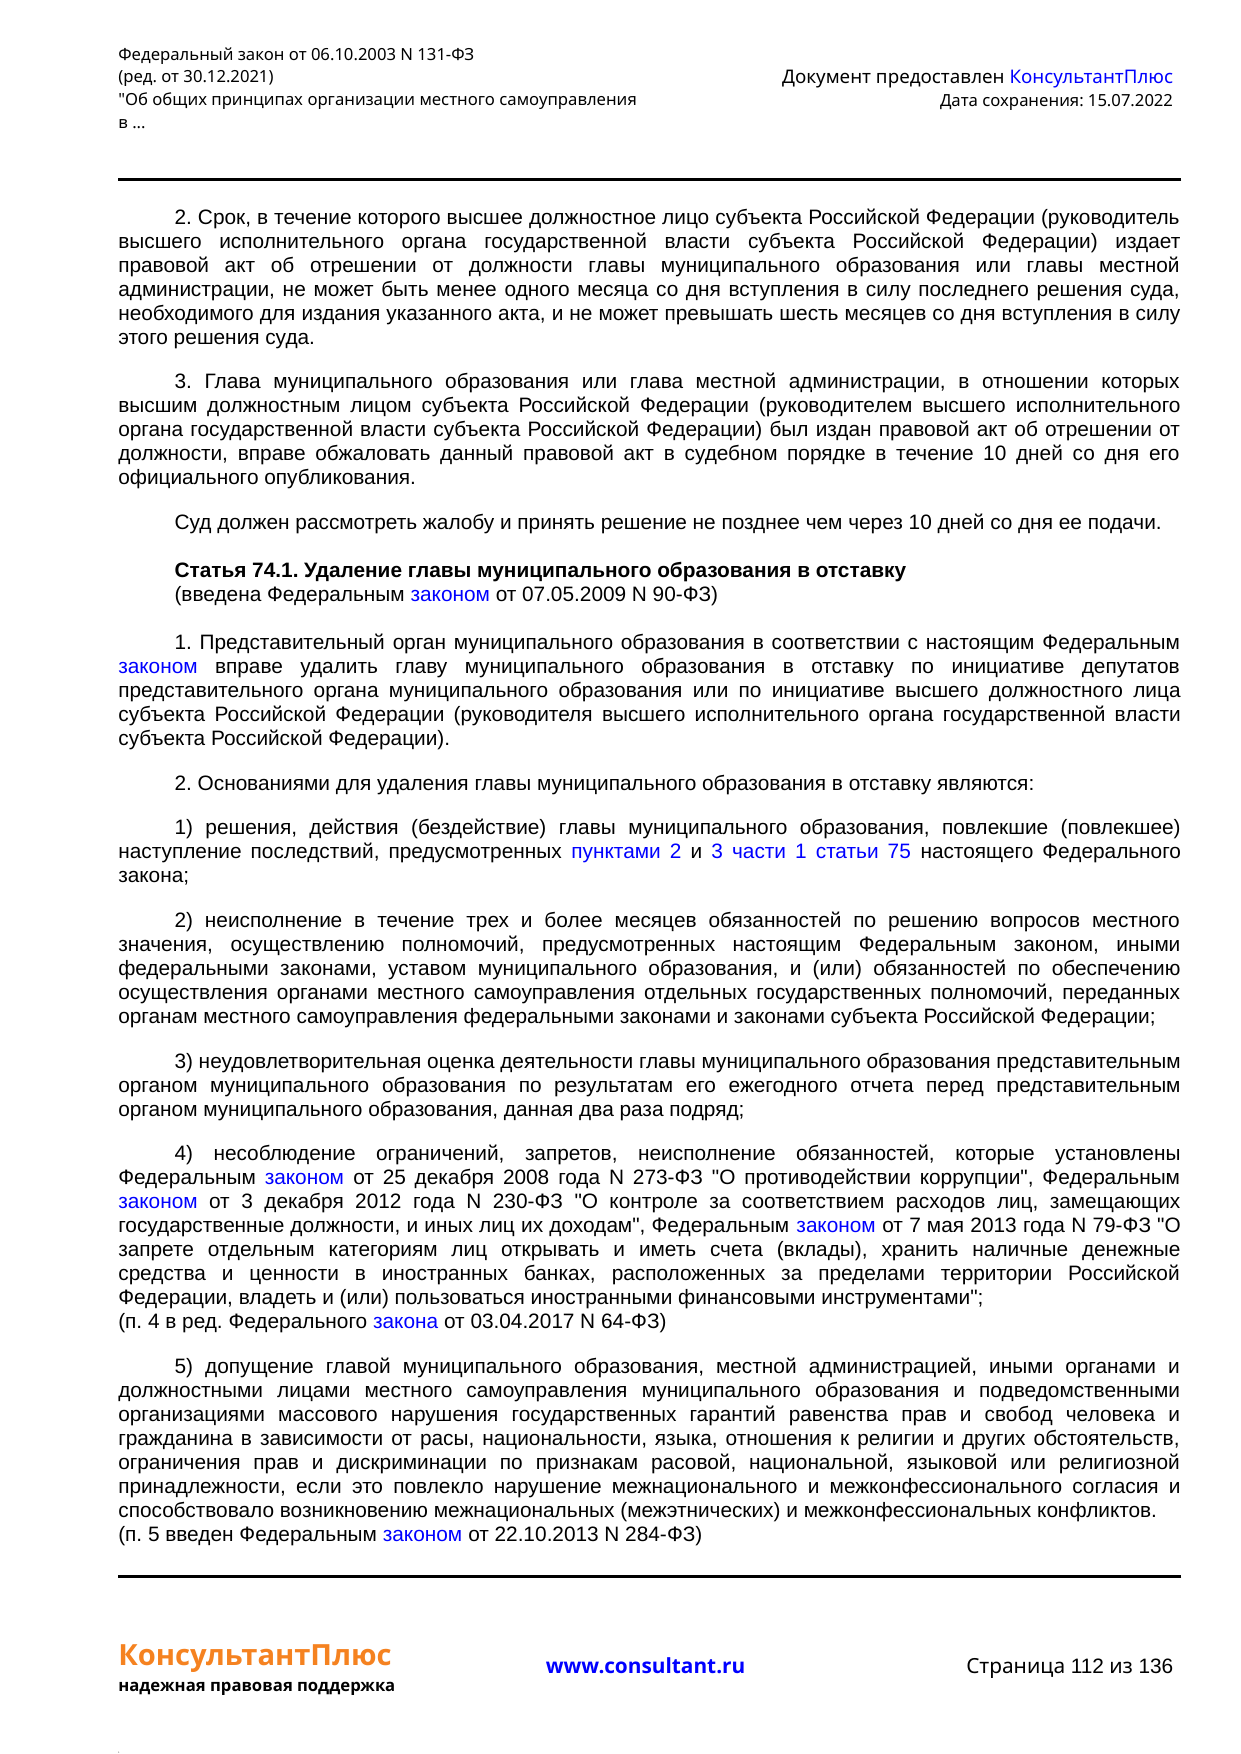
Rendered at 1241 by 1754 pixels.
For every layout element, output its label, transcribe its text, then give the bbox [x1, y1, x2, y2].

text (введена Федеральным законом от 07.05.2009 N 90-ФЗ) [118, 582, 1181, 606]
text 2) неисполнение в течение трех и более месяцев обязанностей по решению вопросов местного значения, осуществлению полномочий, предусмотренных настоящим Федеральным законом, иными федеральными законами, уставом муниципального образования, и (или) обязанностей по обеспечению осуществления органами местного самоуправления отдельных государственных полномочий, переданных органам местного самоуправления федеральными законами и законами субъекта Российской Федерации; [118, 908, 1181, 1028]
text 5) допущение главой муниципального образования, местной администрацией, иными органами и должностными лицами местного самоуправления муниципального образования и подведомственными организациями массового нарушения государственных гарантий равенства прав и свобод человека и гражданина в зависимости от расы, национальности, языка, отношения к религии и других обстоятельств, ограничения прав и дискриминации по признакам расовой, национальной, языковой или религиозной принадлежности, если это повлекло нарушение межнационального и межконфессионального согласия и способствовало возникновению межнациональных (межэтнических) и межконфессиональных конфликтов. [118, 1354, 1181, 1521]
text 4) несоблюдение ограничений, запретов, неисполнение обязанностей, которые установлены Федеральным законом от 25 декабря 2008 года N 273-ФЗ "О противодействии коррупции", Федеральным законом от 3 декабря 2012 года N 230-ФЗ "О контроле за соответствием расходов лиц, замещающих государственные должности, и иных лиц их доходам", Федеральным законом от 7 мая 2013 года N 79-ФЗ "О запрете отдельным категориям лиц открывать и иметь счета (вклады), хранить наличные денежные средства и ценности в иностранных банках, расположенных за пределами территории Российской Федерации, владеть и (или) пользоваться иностранными финансовыми инструментами"; [118, 1141, 1181, 1309]
text 2. Основаниями для удаления главы муниципального образования в отставку являются: [118, 770, 1181, 794]
text Суд должен рассмотреть жалобу и принять решение не позднее чем через 10 дней со дня ее подачи. [118, 510, 1181, 534]
title Статья 74.1. Удаление главы муниципального образования в отставку [118, 558, 1181, 582]
text 1) решения, действия (бездействие) главы муниципального образования, повлекшие (повлекшее) наступление последствий, предусмотренных пунктами 2 и 3 части 1 статьи 75 настоящего Федерального закона; [118, 815, 1181, 887]
text (п. 5 введен Федеральным законом от 22.10.2013 N 284-ФЗ) [118, 1521, 1181, 1545]
text 3. Глава муниципального образования или глава местной администрации, в отношении которых высшим должностным лицом субъекта Российской Федерации (руководителем высшего исполнительного органа государственной власти субъекта Российской Федерации) был издан правовой акт об отрешении от должности, вправе обжаловать данный правовой акт в судебном порядке в течение 10 дней со дня его официального опубликования. [118, 369, 1181, 489]
text 2. Срок, в течение которого высшее должностное лицо субъекта Российской Федерации (руководитель высшего исполнительного органа государственной власти субъекта Российской Федерации) издает правовой акт об отрешении от должности главы муниципального образования или главы местной администрации, не может быть менее одного месяца со дня вступления в силу последнего решения суда, необходимого для издания указанного акта, и не может превышать шесть месяцев со дня вступления в силу этого решения суда. [118, 205, 1181, 348]
text 3) неудовлетворительная оценка деятельности главы муниципального образования представительным органом муниципального образования по результатам его ежегодного отчета перед представительным органом муниципального образования, данная два раза подряд; [118, 1048, 1181, 1120]
text 1. Представительный орган муниципального образования в соответствии с настоящим Федеральным законом вправе удалить главу муниципального образования в отставку по инициативе депутатов представительного органа муниципального образования или по инициативе высшего должностного лица субъекта Российской Федерации (руководителя высшего исполнительного органа государственной власти субъекта Российской Федерации). [118, 630, 1181, 749]
text (п. 4 в ред. Федерального закона от 03.04.2017 N 64-ФЗ) [118, 1309, 1181, 1333]
